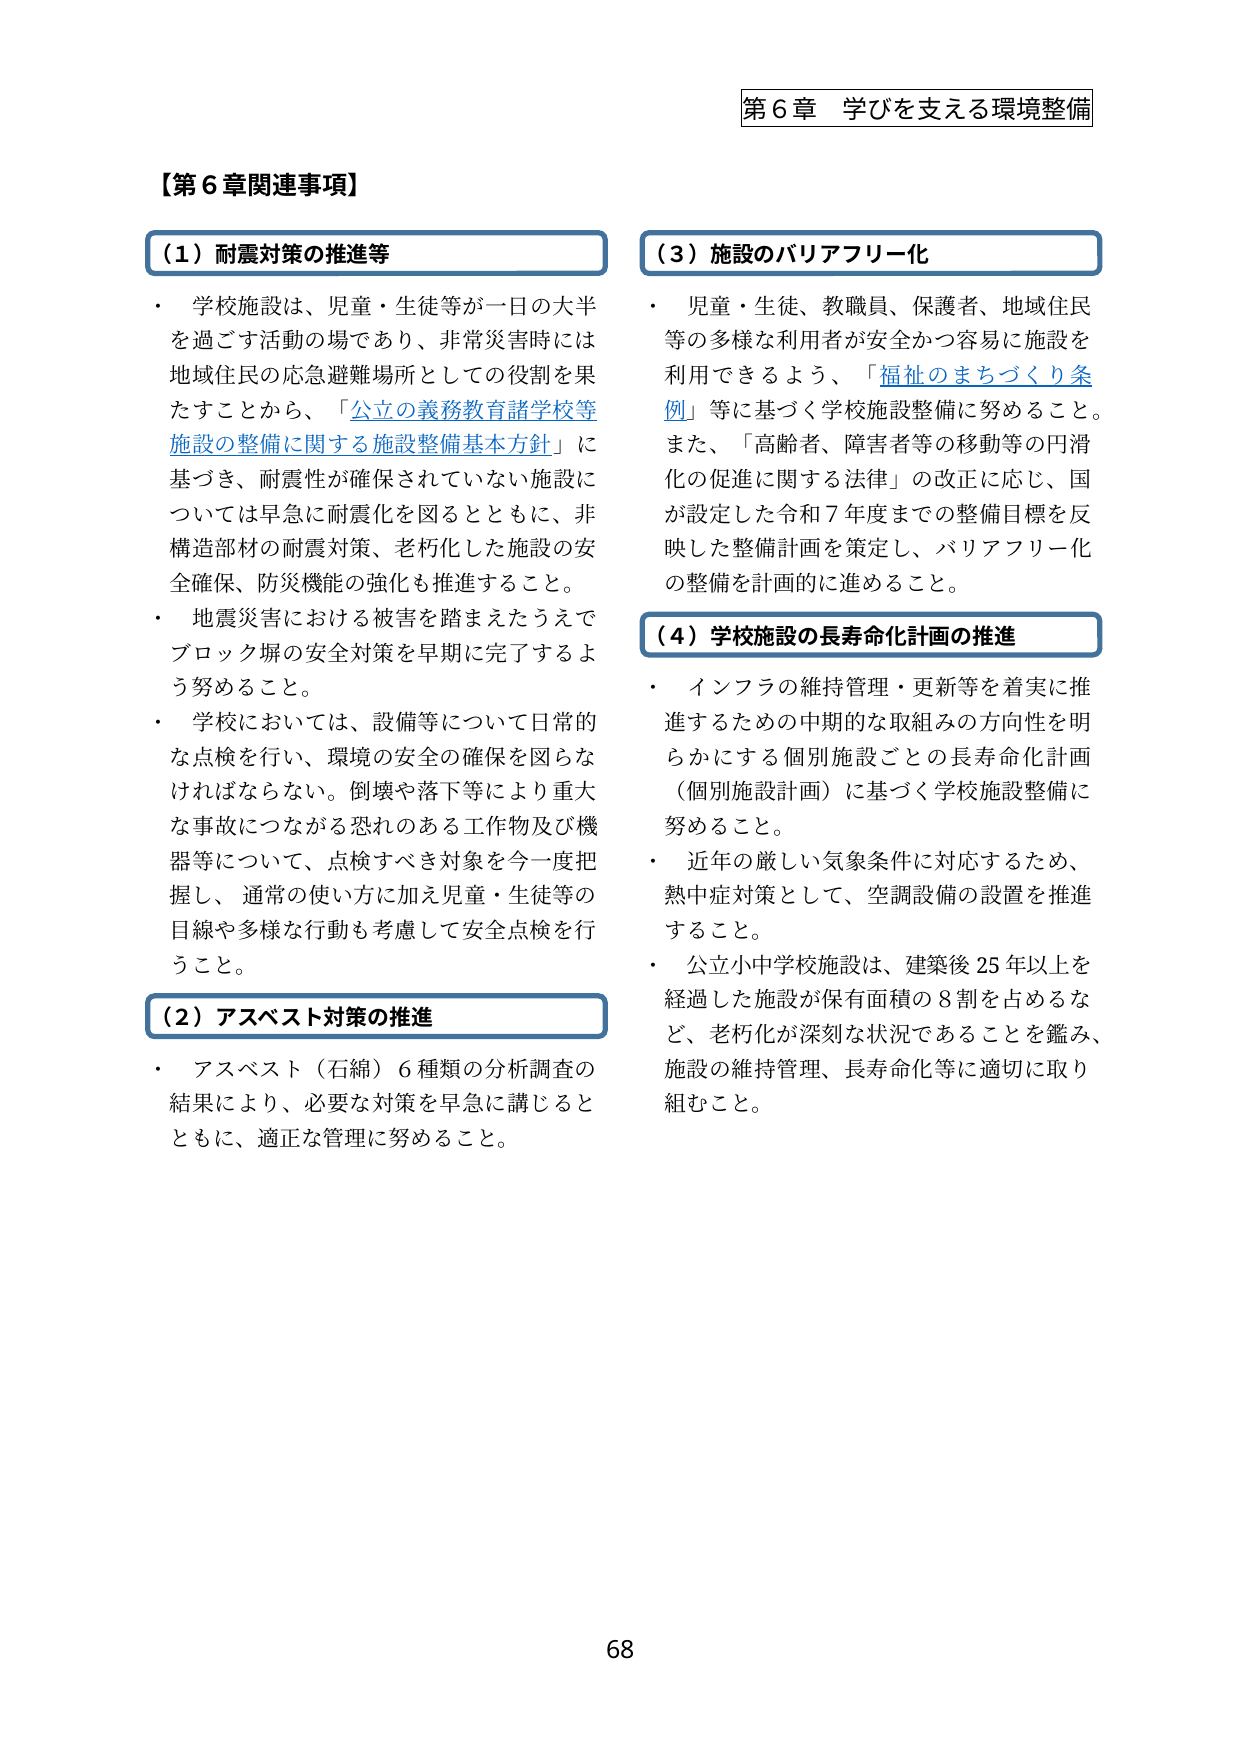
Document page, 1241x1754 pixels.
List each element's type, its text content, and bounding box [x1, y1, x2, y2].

text ・ 児童・生徒、教職員、保護者、地域住民等の多様な利用者が安全かつ容易に施設を利用できるよう、「福祉のまちづくり条例」等に基づく学校施設整備に努めること。また、「高齢者、障害者等の移動等の円滑化の促進に関する法律」の改正に応じ、国が設定した令和７年度までの整備目標を反映した整備計画を策定し、バリアフリー化の整備を計画的に進めること。 [642, 287, 1092, 599]
text ・ 公立小中学校施設は、建築後25年以上を経過した施設が保有面積の８割を占めるなど、老朽化が深刻な状況であることを鑑み、施設の維持管理、長寿命化等に適切に取り組むこと。 [642, 946, 1092, 1120]
text ・ 学校においては、設備等について日常的な点検を行い、環境の安全の確保を図らなければならない。倒壊や落下等により重大な事故につながる恐れのある工作物及び機器等について、点検すべき対象を今一度把握し、 通常の使い方に加え児童・生徒等の目線や多様な行動も考慮して安全点検を行うこと。 [148, 703, 598, 981]
text ・ アスベスト（石綿）６種類の分析調査の結果により、必要な対策を早急に講じるとともに、適正な管理に努めること。 [148, 1050, 598, 1154]
text ・ インフラの維持管理・更新等を着実に推進するための中期的な取組みの方向性を明らかにする個別施設ごとの長寿命化計画（個別施設計画）に基づく学校施設整備に努めること。 [642, 669, 1092, 842]
text ・ 近年の厳しい気象条件に対応するため、熱中症対策として、空調設備の設置を推進すること。 [642, 842, 1092, 946]
text 【第６章関連事項】 [148, 148, 1092, 218]
text ・ 学校施設は、児童・生徒等が一日の大半を過ごす活動の場であり、非常災害時には地域住民の応急避難場所としての役割を果たすことから、「公立の義務教育諸学校等施設の整備に関する施設整備基本方針」に基づき、耐震性が確保されていない施設については早急に耐震化を図るとともに、非構造部材の耐震対策、老朽化した施設の安全確保、防災機能の強化も推進すること。 [148, 287, 598, 599]
text ・ 地震災害における被害を踏まえたうえで、ブロック塀の安全対策を早期に完了するよう努めること。 [148, 599, 598, 703]
